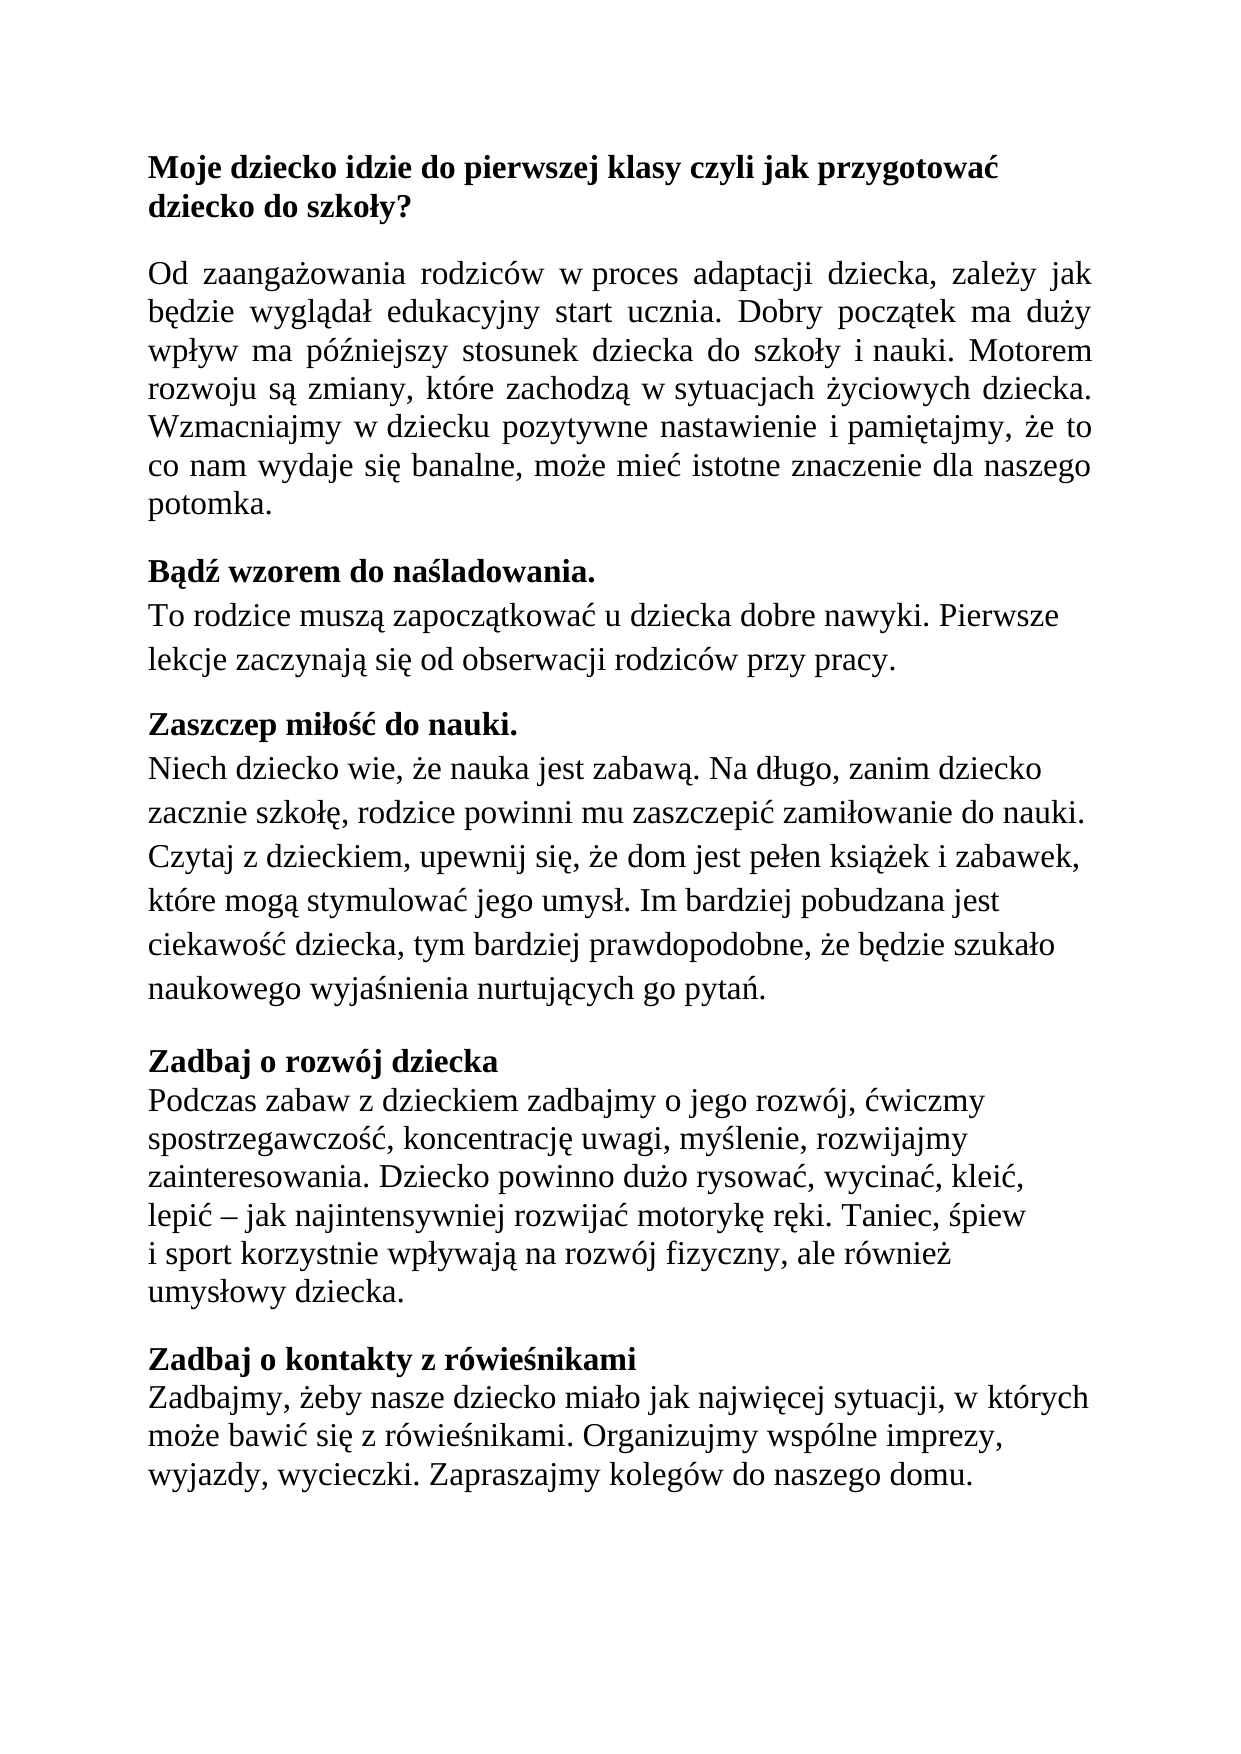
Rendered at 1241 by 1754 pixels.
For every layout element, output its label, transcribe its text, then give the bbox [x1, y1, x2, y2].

text Od zaangażowania rodziców w proces adaptacji dziecka, zależy jak będzie wyglądał edukacyjny start ucznia. Dobry początek ma duży wpływ ma późniejszy stosunek dziecka do szkoły i nauki. Motorem rozwoju są zmiany, które zachodzą w sytuacjach życiowych dziecka. Wzmacniajmy w dziecku pozytywne nastawienie i pamiętajmy, że to co nam wydaje się banalne, może mieć istotne znaczenie dla naszego potomka. [148, 253, 1093, 522]
text Bądź wzorem do naśladowania. To rodzice muszą zapoczątkować u dziecka dobre nawyki. Pierwsze lekcje zaczynają się od obserwacji rodziców przy pracy. [148, 551, 1093, 677]
text Zadbaj o rozwój dziecka Podczas zabaw z dzieckiem zadbajmy o jego rozwój, ćwiczmy spostrzegawczość, koncentrację uwagi, myślenie, rozwijajmy zainteresowania. Dziecko powinno dużo rysować, wycinać, kleić, lepić – jak najintensywniej rozwijać motorykę ręki. Taniec, śpiew i sport korzystnie wpływają na rozwój fizyczny, ale również umysłowy dziecka. [148, 1042, 1093, 1310]
text Moje dziecko idzie do pierwszej klasy czyli jak przygotować dziecko do szkoły? [148, 148, 1093, 224]
text Zadbaj o kontakty z rówieśnikami Zadbajmy, żeby nasze dziecko miało jak najwięcej sytuacji, w których może bawić się z rówieśnikami. Organizujmy wspólne imprezy, wyjazdy, wycieczki. Zapraszajmy kolegów do naszego domu. [148, 1339, 1093, 1492]
text Zaszczep miłość do nauki. Niech dziecko wie, że nauka jest zabawą. Na długo, zanim dziecko zacznie szkołę, rodzice powinni mu zaszczepić zamiłowanie do nauki. Czytaj z dzieckiem, upewnij się, że dom jest pełen książek i zabawek, które mogą stymulować jego umysł. Im bardziej pobudzana jest ciekawość dziecka, tym bardziej prawdopodobne, że będzie szukało naukowego wyjaśnienia nurtujących go pytań. [148, 704, 1093, 1007]
